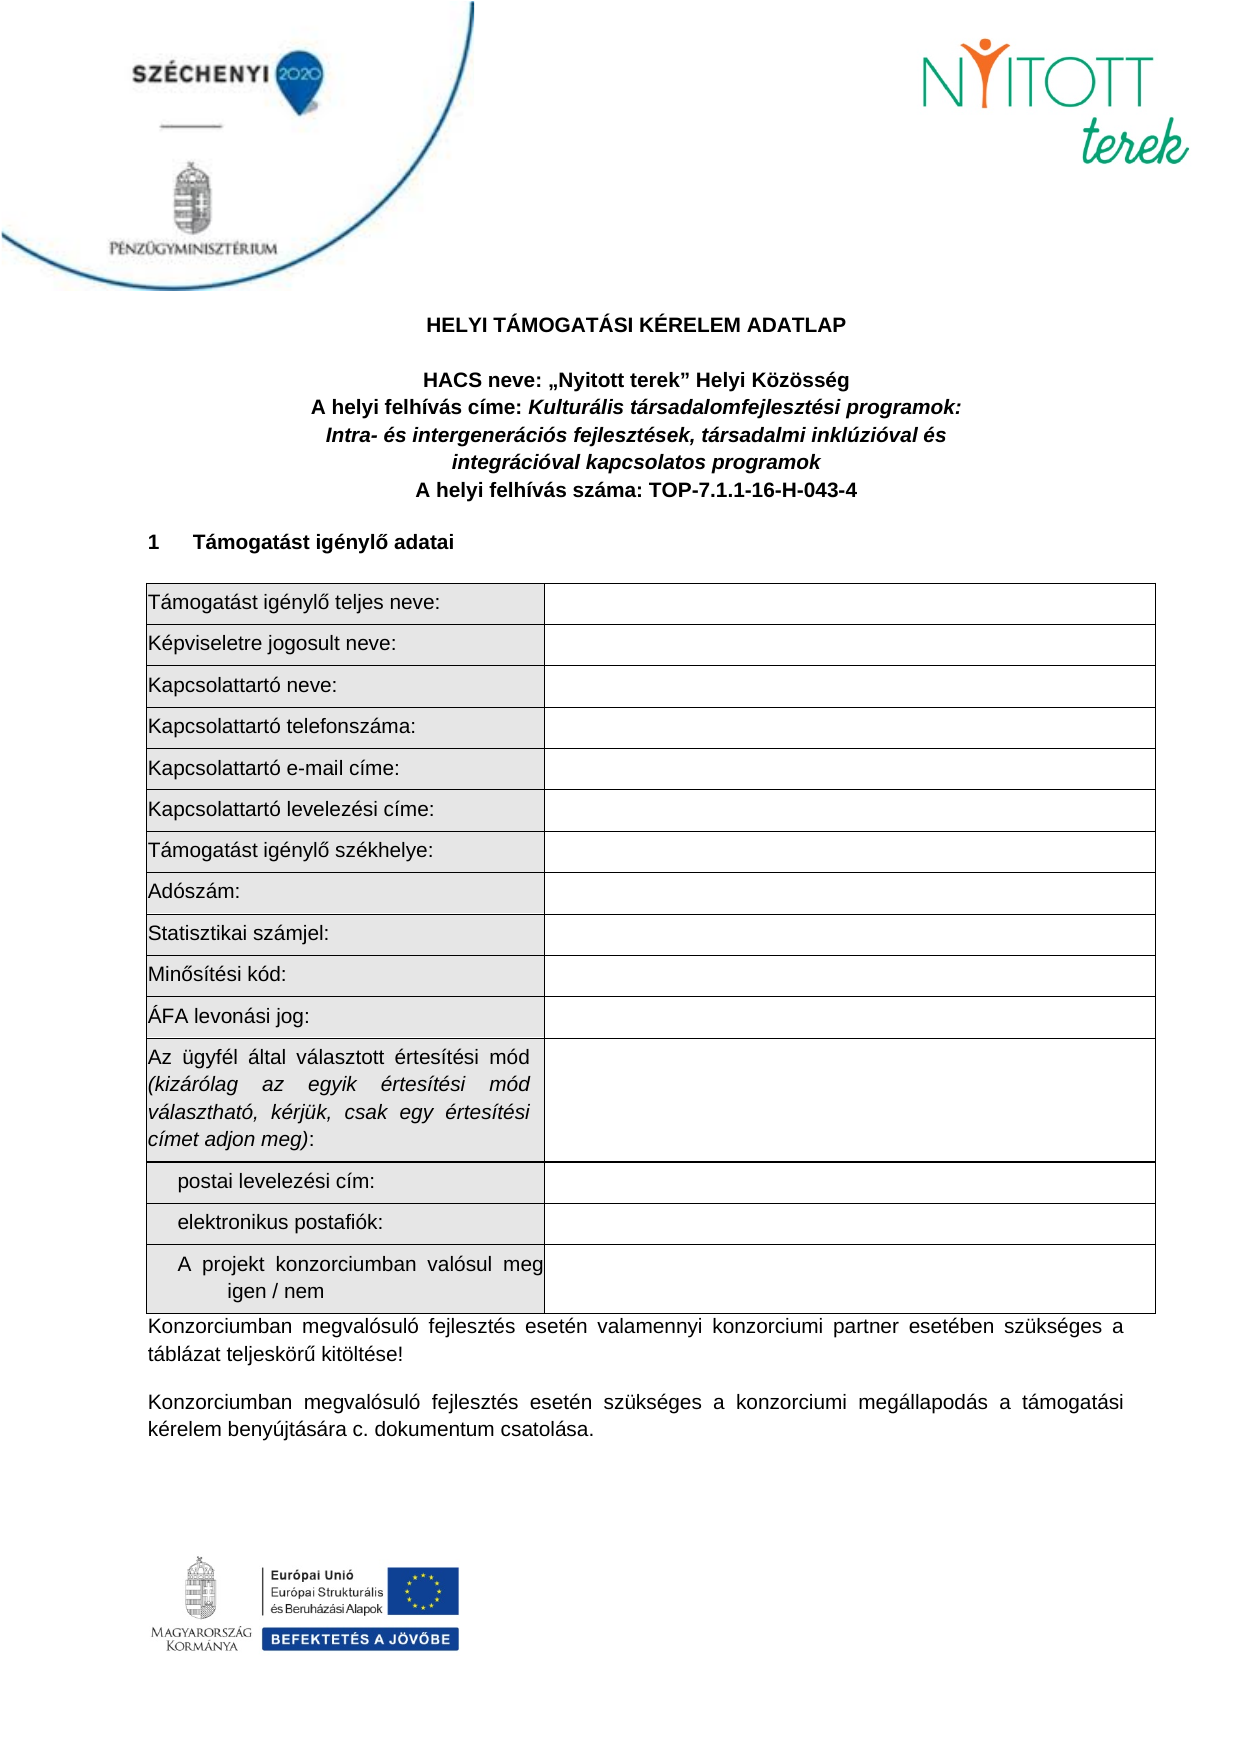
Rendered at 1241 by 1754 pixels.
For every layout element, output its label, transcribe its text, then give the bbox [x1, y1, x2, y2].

table_cell Kapcsolattartó telefonszáma: [147, 708, 544, 748]
table_cell [545, 749, 1155, 789]
subtitle Támogatást igénylő adatai [148, 530, 1125, 554]
text Konzorciumban megvalósuló fejlesztés esetén valamennyi konzorciumi partner esetében szükséges a táblázat teljeskörű kitöltése! [148, 1314, 1125, 1365]
text HACS neve: „Nyitott terek” Helyi Közösség [148, 368, 1125, 392]
table_cell [545, 832, 1155, 872]
table_cell [545, 625, 1155, 665]
text Intra- és intergenerációs fejlesztések, társadalmi inklúzióval és [148, 423, 1125, 447]
table_cell [545, 708, 1155, 748]
table_cell [545, 956, 1155, 996]
table_cell [545, 1204, 1155, 1244]
table_cell Minősítési kód: [147, 956, 544, 996]
table_cell [545, 1163, 1155, 1203]
table_cell Statisztikai számjel: [147, 915, 544, 955]
text A helyi felhívás száma: TOP-7.1.1-16-H-043-4 [148, 478, 1125, 502]
picture [1, 1, 475, 291]
table_cell A projekt konzorciumban valósul meg igen / nem [147, 1245, 544, 1313]
table_cell ÁFA levonási jog: [147, 997, 544, 1037]
text integrációval kapcsolatos programok [148, 450, 1125, 474]
table_cell [545, 790, 1155, 831]
table_cell [545, 1245, 1155, 1313]
table_cell Támogatást igénylő székhelye: [147, 832, 544, 872]
table_cell Képviseletre jogosult neve: [147, 625, 544, 665]
table_cell elektronikus postafiók: [147, 1204, 544, 1244]
table_cell Kapcsolattartó levelezési címe: [147, 790, 544, 831]
table_header Támogatást igénylő teljes neve: [147, 584, 544, 624]
text Konzorciumban megvalósuló fejlesztés esetén szükséges a konzorciumi megállapodás a támogatási kérelem benyújtására c. dokumentum csatolása. [148, 1390, 1125, 1441]
table_cell [545, 1039, 1155, 1161]
table_cell Adószám: [147, 873, 544, 913]
table_cell [545, 666, 1155, 707]
text A helyi felhívás címe: Kulturális társadalomfejlesztési programok: [148, 395, 1125, 419]
table_cell [545, 997, 1155, 1037]
table_cell [545, 873, 1155, 913]
table_cell Kapcsolattartó neve: [147, 666, 544, 707]
table_cell Az ügyfél által választott értesítési mód (kizárólag az egyik értesítési mód választható, kérjük, csak egy értesítési címet adjon meg): [147, 1039, 544, 1161]
table_cell postai levelezési cím: [147, 1163, 544, 1203]
picture [147, 1550, 461, 1656]
table_cell Kapcsolattartó e-mail címe: [147, 749, 544, 789]
table_cell [545, 915, 1155, 955]
picture [906, 27, 1202, 175]
table_header [545, 584, 1155, 624]
text HELYI TÁMOGATÁSI KÉRELEM ADATLAP [148, 313, 1125, 337]
